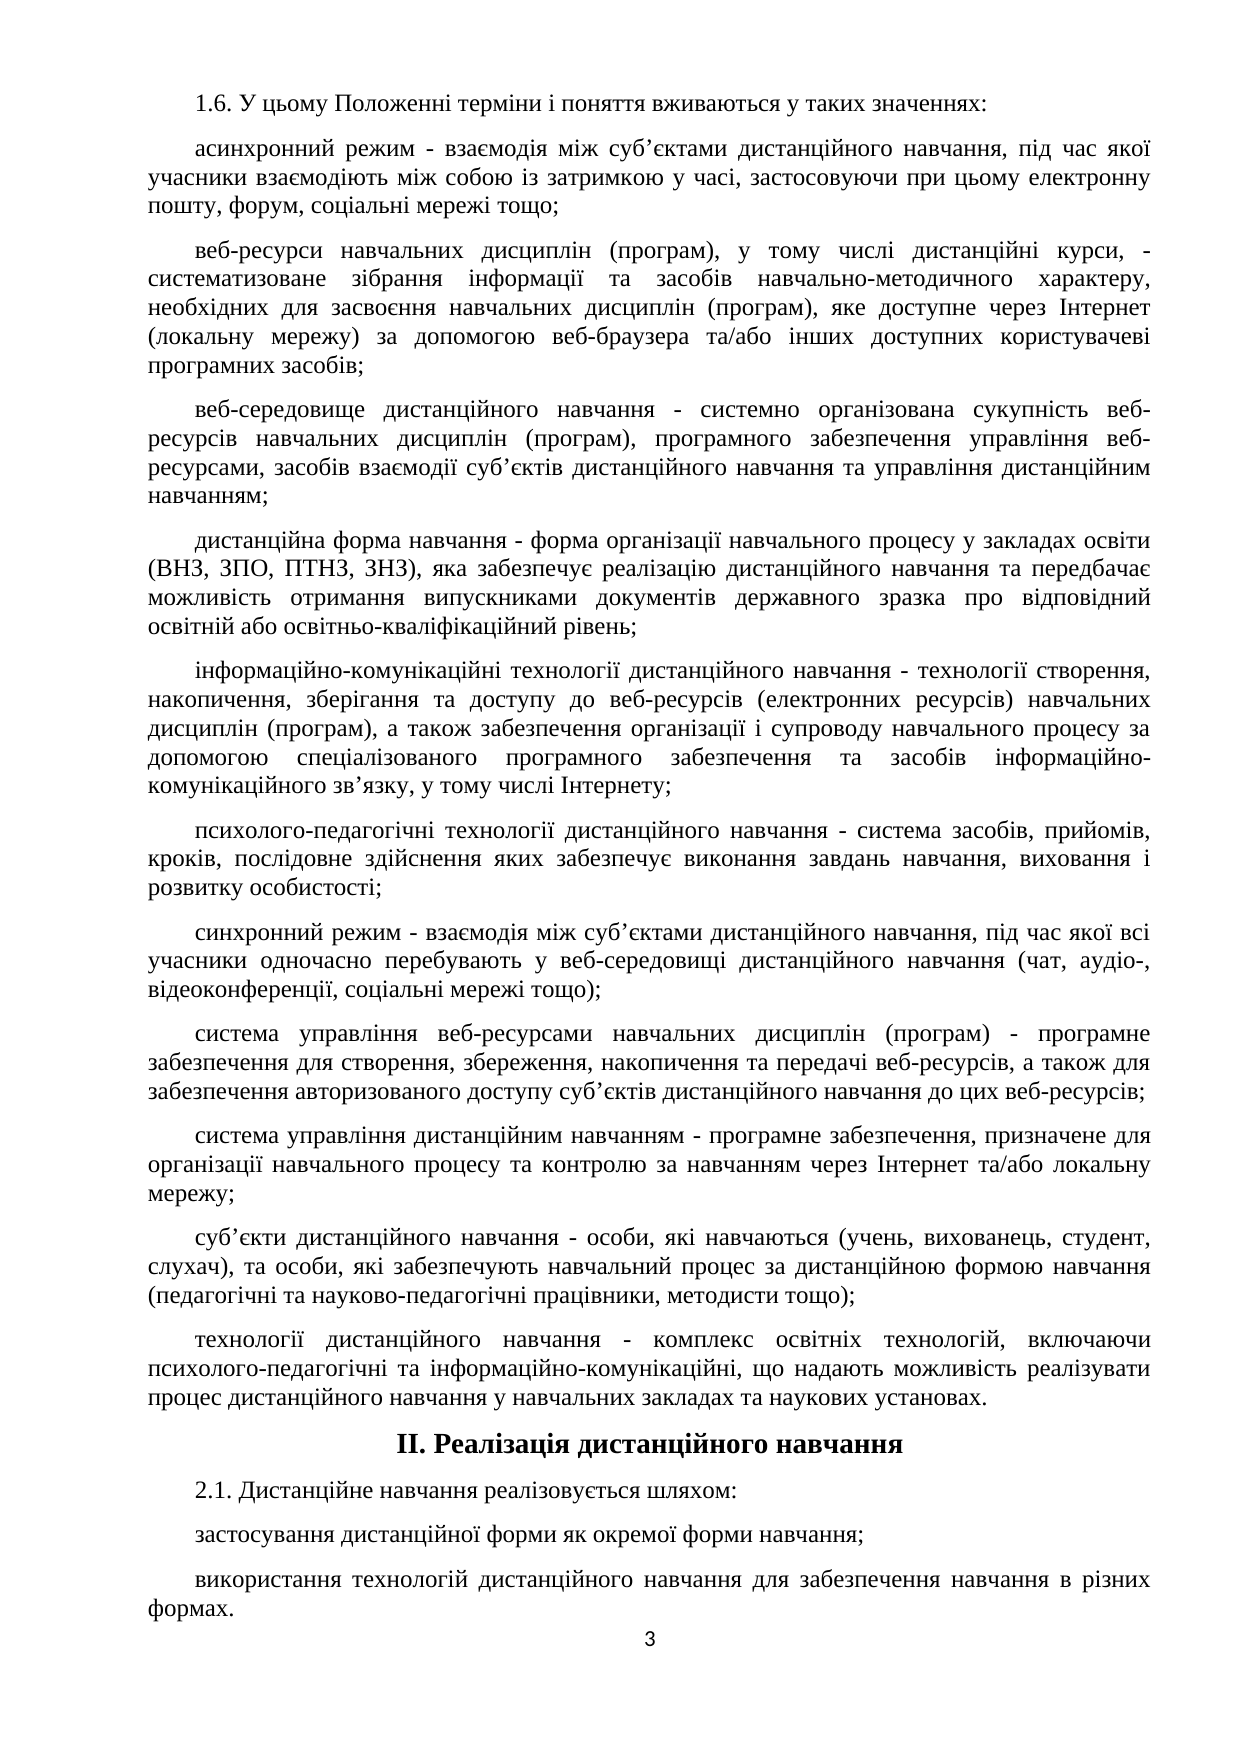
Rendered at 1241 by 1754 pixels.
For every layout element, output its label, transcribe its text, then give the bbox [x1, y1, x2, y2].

text веб-ресурси навчальних дисциплін (програм), у тому числі дистанційні курси, - систематизоване зібрання інформації та засобів навчально-методичного характеру, необхідних для засвоєння навчальних дисциплін (програм), яке доступне через Інтернет (локальну мережу) за допомогою веб-браузера та/або інших доступних користувачеві програмних засобів; [148, 235, 1152, 378]
text дистанційна форма навчання - форма організації навчального процесу у закладах освіти (ВНЗ, ЗПО, ПТНЗ, ЗНЗ), яка забезпечує реалізацію дистанційного навчання та передбачає можливість отримання випускниками документів державного зразка про відповідний освітній або освітньо-кваліфікаційний рівень; [148, 525, 1152, 640]
text ІІ. Реалізація дистанційного навчання [194, 1426, 1105, 1459]
text психолого-педагогічні технології дистанційного навчання - система засобів, прийомів, кроків, послідовне здійснення яких забезпечує виконання завдань навчання, виховання і розвитку особистості; [148, 815, 1152, 901]
text веб-середовище дистанційного навчання - системно організована сукупність веб-ресурсів навчальних дисциплін (програм), програмного забезпечення управління веб-ресурсами, засобів взаємодії суб’єктів дистанційного навчання та управління дистанційним навчанням; [148, 394, 1152, 509]
text 2.1. Дистанційне навчання реалізовується шляхом: [148, 1475, 1152, 1504]
text синхронний режим - взаємодія між суб’єктами дистанційного навчання, під час якої всі учасники одночасно перебувають у веб-середовищі дистанційного навчання (чат, аудіо-, відеоконференції, соціальні мережі тощо); [148, 917, 1152, 1003]
text інформаційно-комунікаційні технології дистанційного навчання - технології створення, накопичення, зберігання та доступу до веб-ресурсів (електронних ресурсів) навчальних дисциплін (програм), а також забезпечення організації і супроводу навчального процесу за допомогою спеціалізованого програмного забезпечення та засобів інформаційно-комунікаційного зв’язку, у тому числі Інтернету; [148, 655, 1152, 799]
text використання технологій дистанційного навчання для забезпечення навчання в різних формах. [148, 1564, 1152, 1621]
text система управління веб-ресурсами навчальних дисциплін (програм) - програмне забезпечення для створення, збереження, накопичення та передачі веб-ресурсів, а також для забезпечення авторизованого доступу суб’єктів дистанційного навчання до цих веб-ресурсів; [148, 1018, 1152, 1105]
text технології дистанційного навчання - комплекс освітніх технологій, включаючи психолого-педагогічні та інформаційно-комунікаційні, що надають можливість реалізувати процес дистанційного навчання у навчальних закладах та наукових установах. [148, 1324, 1152, 1410]
text суб’єкти дистанційного навчання - особи, які навчаються (учень, вихованець, студент, слухач), та особи, які забезпечують навчальний процес за дистанційною формою навчання (педагогічні та науково-педагогічні працівники, методисти тощо); [148, 1222, 1152, 1308]
text застосування дистанційної форми як окремої форми навчання; [148, 1519, 1152, 1548]
text 1.6. У цьому Положенні терміни і поняття вживаються у таких значеннях: [148, 88, 1152, 117]
text асинхронний режим - взаємодія між суб’єктами дистанційного навчання, під час якої учасники взаємодіють між собою із затримкою у часі, застосовуючи при цьому електронну пошту, форум, соціальні мережі тощо; [148, 133, 1152, 219]
text система управління дистанційним навчанням - програмне забезпечення, призначене для організації навчального процесу та контролю за навчанням через Інтернет та/або локальну мережу; [148, 1120, 1152, 1207]
